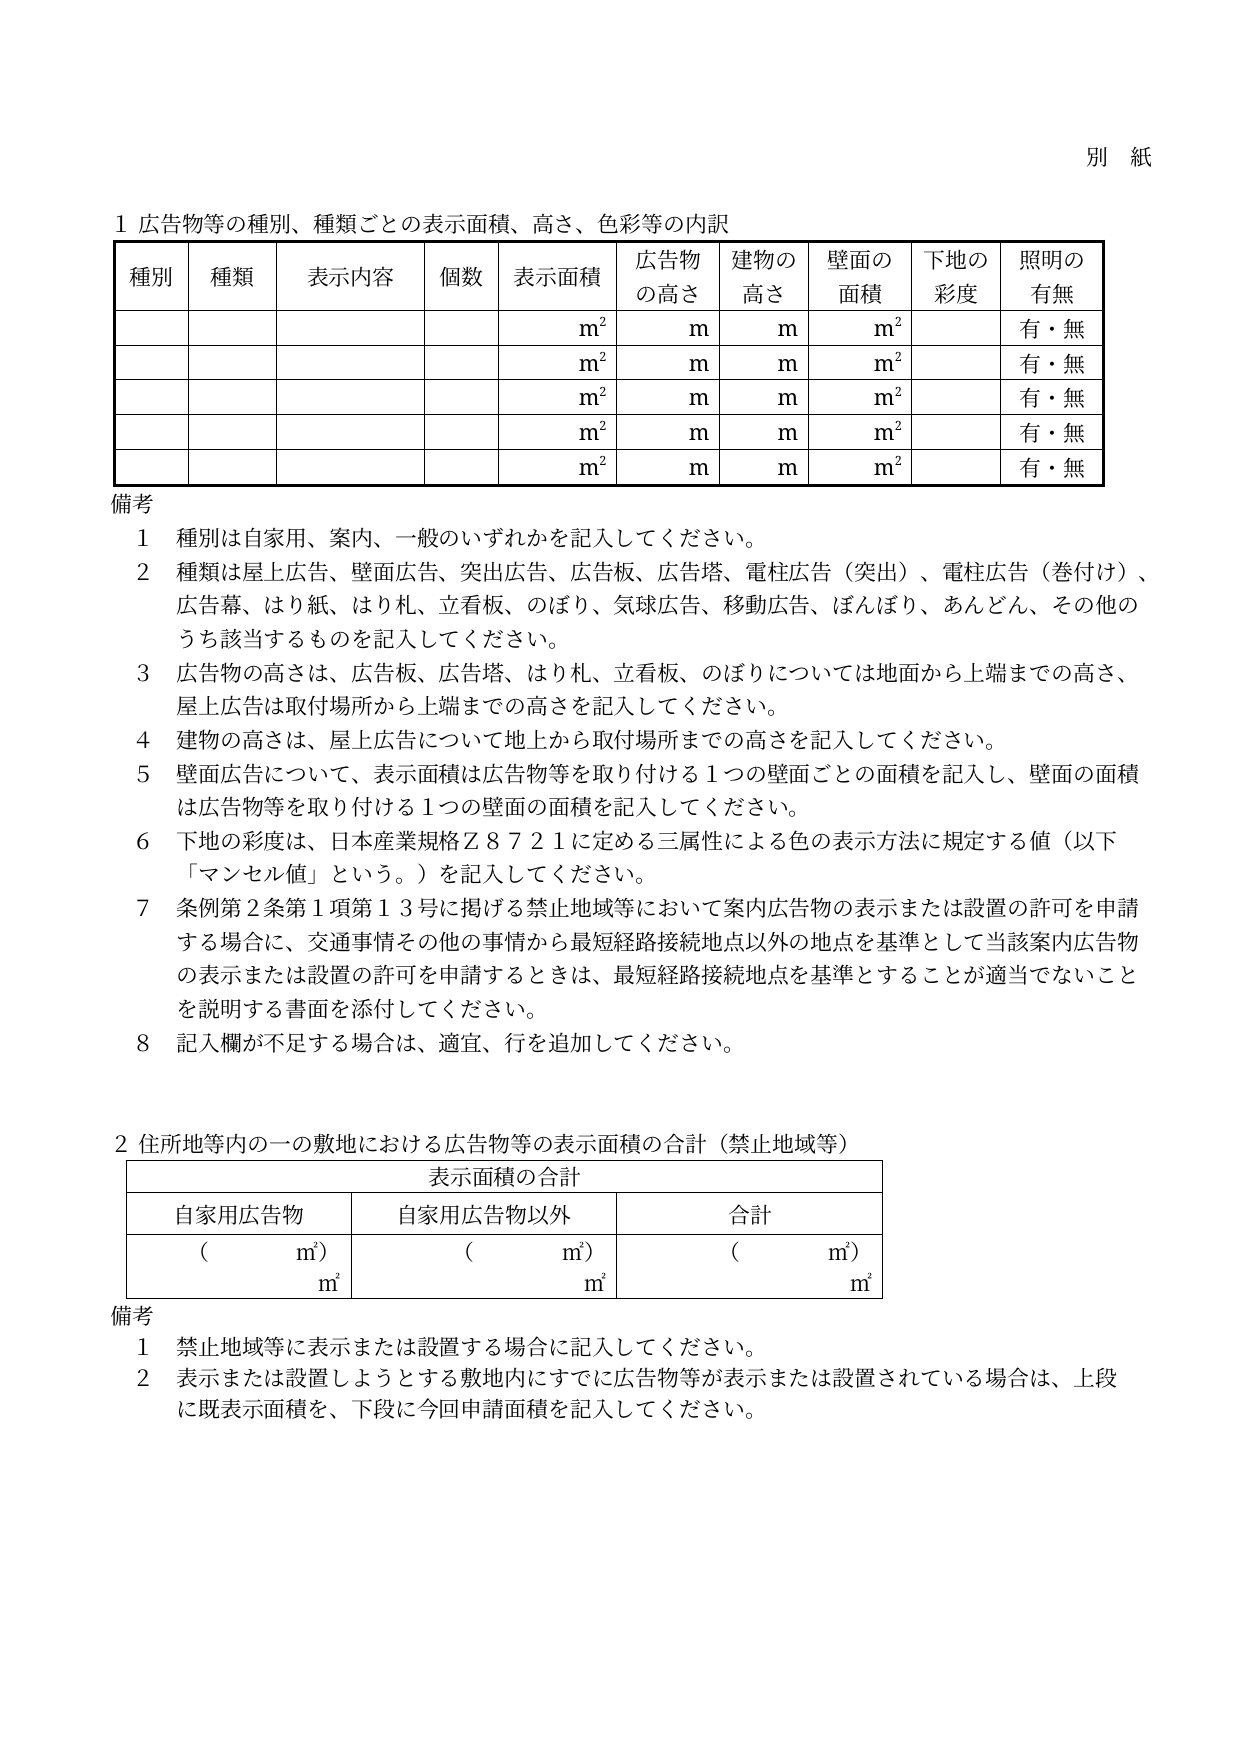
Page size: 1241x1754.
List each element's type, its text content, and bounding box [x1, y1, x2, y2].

table_cell m [617, 346, 719, 379]
table_cell [425, 450, 498, 483]
table_header 種別 [116, 243, 188, 310]
table_cell 自家用広告物以外 [352, 1193, 616, 1234]
table_header 個数 [425, 243, 498, 310]
table_cell m [720, 311, 808, 345]
text 備考 [89, 487, 1152, 520]
table_cell 有・無 [1001, 346, 1102, 379]
table_cell m2 [499, 415, 616, 449]
table_cell m2 [809, 311, 911, 345]
table_cell [277, 415, 424, 449]
table_cell [277, 380, 424, 414]
table_header 表示面積 [499, 243, 616, 310]
table_cell [189, 311, 276, 345]
table_header 表示面積の合計 [127, 1161, 882, 1192]
table_cell m [720, 450, 808, 483]
table_cell [425, 415, 498, 449]
text ８ 記入欄が不足する場合は、適宜、行を追加してください。 [132, 1025, 1152, 1058]
table_cell [425, 346, 498, 379]
table_cell [912, 311, 1000, 345]
table_header 下地の 彩度 [912, 243, 1000, 310]
table_cell m2 [499, 346, 616, 379]
text ２ 種類は屋上広告、壁面広告、突出広告、広告板、広告塔、電柱広告（突出）、電柱広告（巻付け）、広告幕、はり紙、はり札、立看板、のぼり、気球広告、移動広告、ぼんぼり、あんどん、その他のうち該当するものを記入してください。 [132, 554, 1152, 655]
text 備考 [89, 1299, 1152, 1330]
table_cell [912, 450, 1000, 483]
table_cell m2 [809, 450, 911, 483]
table_cell [189, 415, 276, 449]
table_cell [189, 450, 276, 483]
text ５ 壁面広告について、表示面積は広告物等を取り付ける１つの壁面ごとの面積を記入し、壁面の面積は広告物等を取り付ける１つの壁面の面積を記入してください。 [132, 756, 1152, 823]
table_cell 有・無 [1001, 450, 1102, 483]
table_cell [277, 450, 424, 483]
table_cell [912, 415, 1000, 449]
text １ 広告物等の種別、種類ごとの表示面積、高さ、色彩等の内訳 [89, 206, 1152, 239]
table_cell 自家用広告物 [127, 1193, 351, 1234]
table_header 種類 [189, 243, 276, 310]
table_cell m2 [499, 380, 616, 414]
table_cell [189, 380, 276, 414]
table_cell [116, 346, 188, 379]
text １ 禁止地域等に表示または設置する場合に記入してください。 [89, 1330, 1133, 1362]
table_header 建物の 高さ [720, 243, 808, 310]
table_cell [425, 311, 498, 345]
text ４ 建物の高さは、屋上広告について地上から取付場所までの高さを記入してください。 [132, 722, 1152, 756]
table_header 表示内容 [277, 243, 424, 310]
table_cell [116, 450, 188, 483]
text ２ 住所地等内の一の敷地における広告物等の表示面積の合計（禁止地域等） [89, 1126, 1152, 1159]
table_cell m [617, 380, 719, 414]
text １ 種別は自家用、案内、一般のいずれかを記入してください。 [89, 520, 1152, 554]
table_cell m2 [809, 415, 911, 449]
table_cell [116, 415, 188, 449]
table_cell m [617, 311, 719, 345]
table_header 照明の 有無 [1001, 243, 1102, 310]
table_cell 合計 [617, 1193, 882, 1234]
table_cell [912, 380, 1000, 414]
text ３ 広告物の高さは、広告板、広告塔、はり札、立看板、のぼりについては地面から上端までの高さ、屋上広告は取付場所から上端までの高さを記入してください。 [132, 655, 1152, 722]
table_cell m [720, 415, 808, 449]
table_cell [912, 346, 1000, 379]
table_cell m2 [499, 450, 616, 483]
text 別 紙 [89, 139, 1152, 172]
table_cell [116, 311, 188, 345]
table_cell m2 [499, 311, 616, 345]
table_cell m [617, 415, 719, 449]
table_cell m2 [809, 346, 911, 379]
table_cell （ ㎡） ㎡ [617, 1235, 882, 1298]
table_cell m [720, 346, 808, 379]
table_cell m2 [809, 380, 911, 414]
text ６ 下地の彩度は、日本産業規格Ｚ８７２１に定める三属性による色の表示方法に規定する値（以下「マンセル値」という。）を記入してください。 [132, 823, 1152, 890]
table_header 壁面の 面積 [809, 243, 911, 310]
table_cell m [617, 450, 719, 483]
table_cell [277, 311, 424, 345]
table_header 広告物の高さ [617, 243, 719, 310]
text ２ 表示または設置しようとする敷地内にすでに広告物等が表示または設置されている場合は、上段に既表示面積を、下段に今回申請面積を記入してください。 [132, 1362, 1133, 1424]
table_cell 有・無 [1001, 380, 1102, 414]
table_cell 有・無 [1001, 415, 1102, 449]
table_cell （ ㎡） ㎡ [127, 1235, 351, 1298]
table_cell [425, 380, 498, 414]
table_cell （ ㎡） ㎡ [352, 1235, 616, 1298]
table_cell [277, 346, 424, 379]
table_cell 有・無 [1001, 311, 1102, 345]
table_cell m [720, 380, 808, 414]
table_cell [116, 380, 188, 414]
text ７ 条例第２条第１項第１３号に掲げる禁止地域等において案内広告物の表示または設置の許可を申請する場合に、交通事情その他の事情から最短経路接続地点以外の地点を基準として当該案内広告物の表示または設置の許可を申請するときは、最短経路接続地点を基準とすることが適当でないことを説明する書面を添付してください。 [132, 890, 1152, 1025]
table_cell [189, 346, 276, 379]
